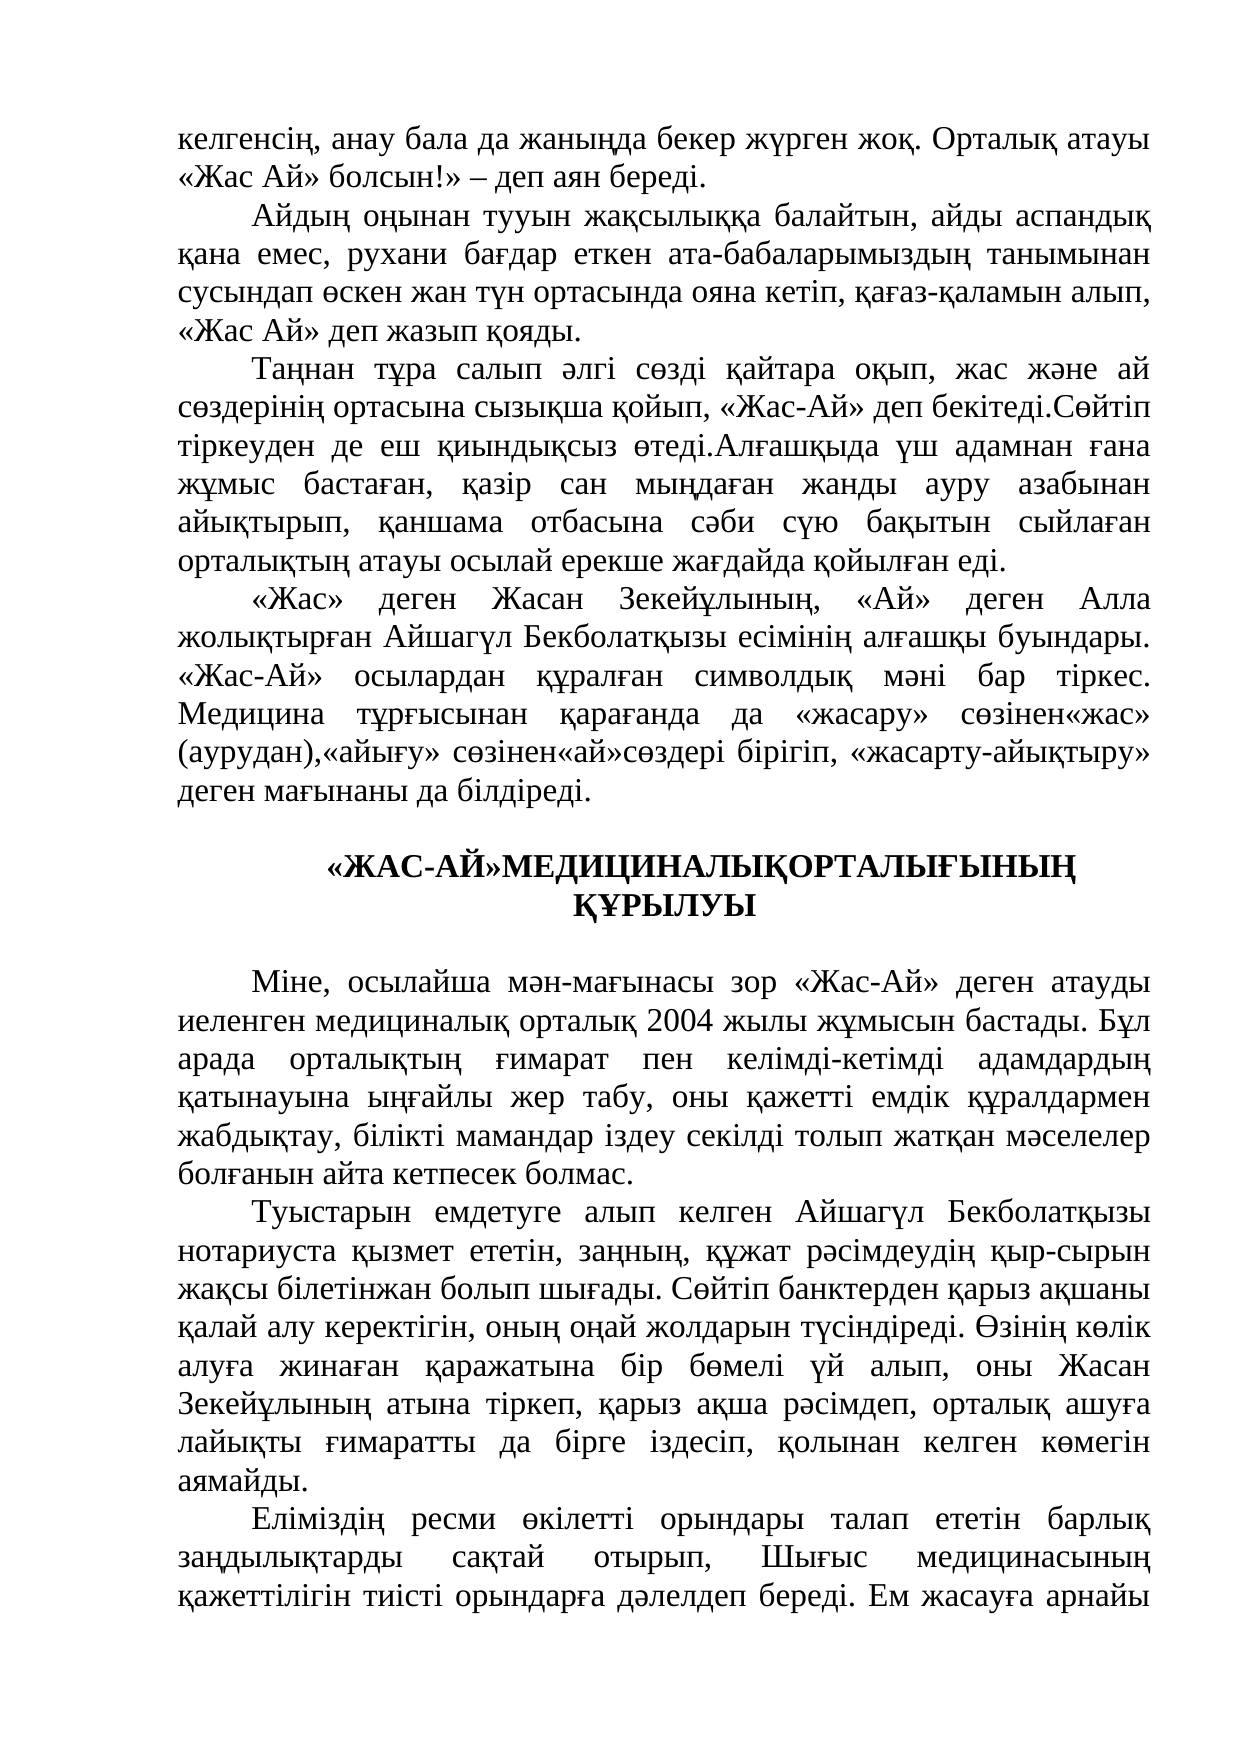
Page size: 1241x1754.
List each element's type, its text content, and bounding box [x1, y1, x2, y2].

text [177, 1498, 1152, 1613]
text Міне, осылайша мән-мағынасы зор «Жас-Ай» деген атауды иеленген медициналық орталық 2004 жылы жұмысын бастады. Бұл арада орталықтың ғимарат пен келімді-кетімді адамдардың қатынауына ыңғайлы жер табу, оны қажетті емдік құралдармен жабдықтау, білікті мамандар іздеу секілді толып жатқан мәселелер болғанын айта кетпесек болмас. [177, 961, 1152, 1191]
text Туыстарын емдетуге алып келген Айшагүл Бекболатқызы нотариуста қызмет ететін, заңның, құжат рәсімдеудің қыр-сырын жақсы білетінжан болып шығады. Сөйтіп банктерден қарыз ақшаны қалай алу керектігін, оның оңай жолдарын түсіндіреді. Өзінің көлік алуға жинаған қаражатына бір бөмелі үй алып, оны Жасан Зекейұлының атына тіркеп, қарыз ақша рәсімдеп, орталық ашуға лайықты ғимаратты да бірге іздесіп, қолынан келген көмегін аямайды. [177, 1191, 1152, 1498]
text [177, 118, 1152, 195]
text «ЖАС-АЙ»МЕДИЦИНАЛЫҚОРТАЛЫҒЫНЫҢ ҚҰРЫЛУЫ [177, 846, 1152, 923]
text Айдың оңынан тууын жақсылыққа балайтын, айды аспандық қана емес, рухани бағдар еткен ата-бабаларымыздың танымынан сусындап өскен жан түн ортасында ояна кетіп, қағаз-қаламын алып, «Жас Ай» деп жазып қояды. [177, 195, 1152, 348]
text Таңнан тұра салып әлгі сөзді қайтара оқып, жас және ай сөздерінің ортасына сызықша қойып, «Жас-Ай» деп бекітеді.Сөйтіп тіркеуден де еш қиындықсыз өтеді.Алғашқыда үш адамнан ғана жұмыс бастаған, қазір сан мыңдаған жанды ауру азабынан айықтырып, қаншама отбасына сәби сүю бақытын сыйлаған орталықтың атауы осылай ерекше жағдайда қойылған еді. [177, 348, 1152, 578]
text «Жас» деген Жасан Зекейұлының, «Ай» деген Алла жолықтырған Айшагүл Бекболатқызы есімінің алғашқы буындары. «Жас-Ай» осылардан құралған символдық мәні бар тіркес. Медицина тұрғысынан қарағанда да «жасару» сөзінен«жас» (аурудан),«айығу» сөзінен«ай»сөздері бірігіп, «жасарту-айықтыру» деген мағынаны да білдіреді. [177, 578, 1152, 808]
